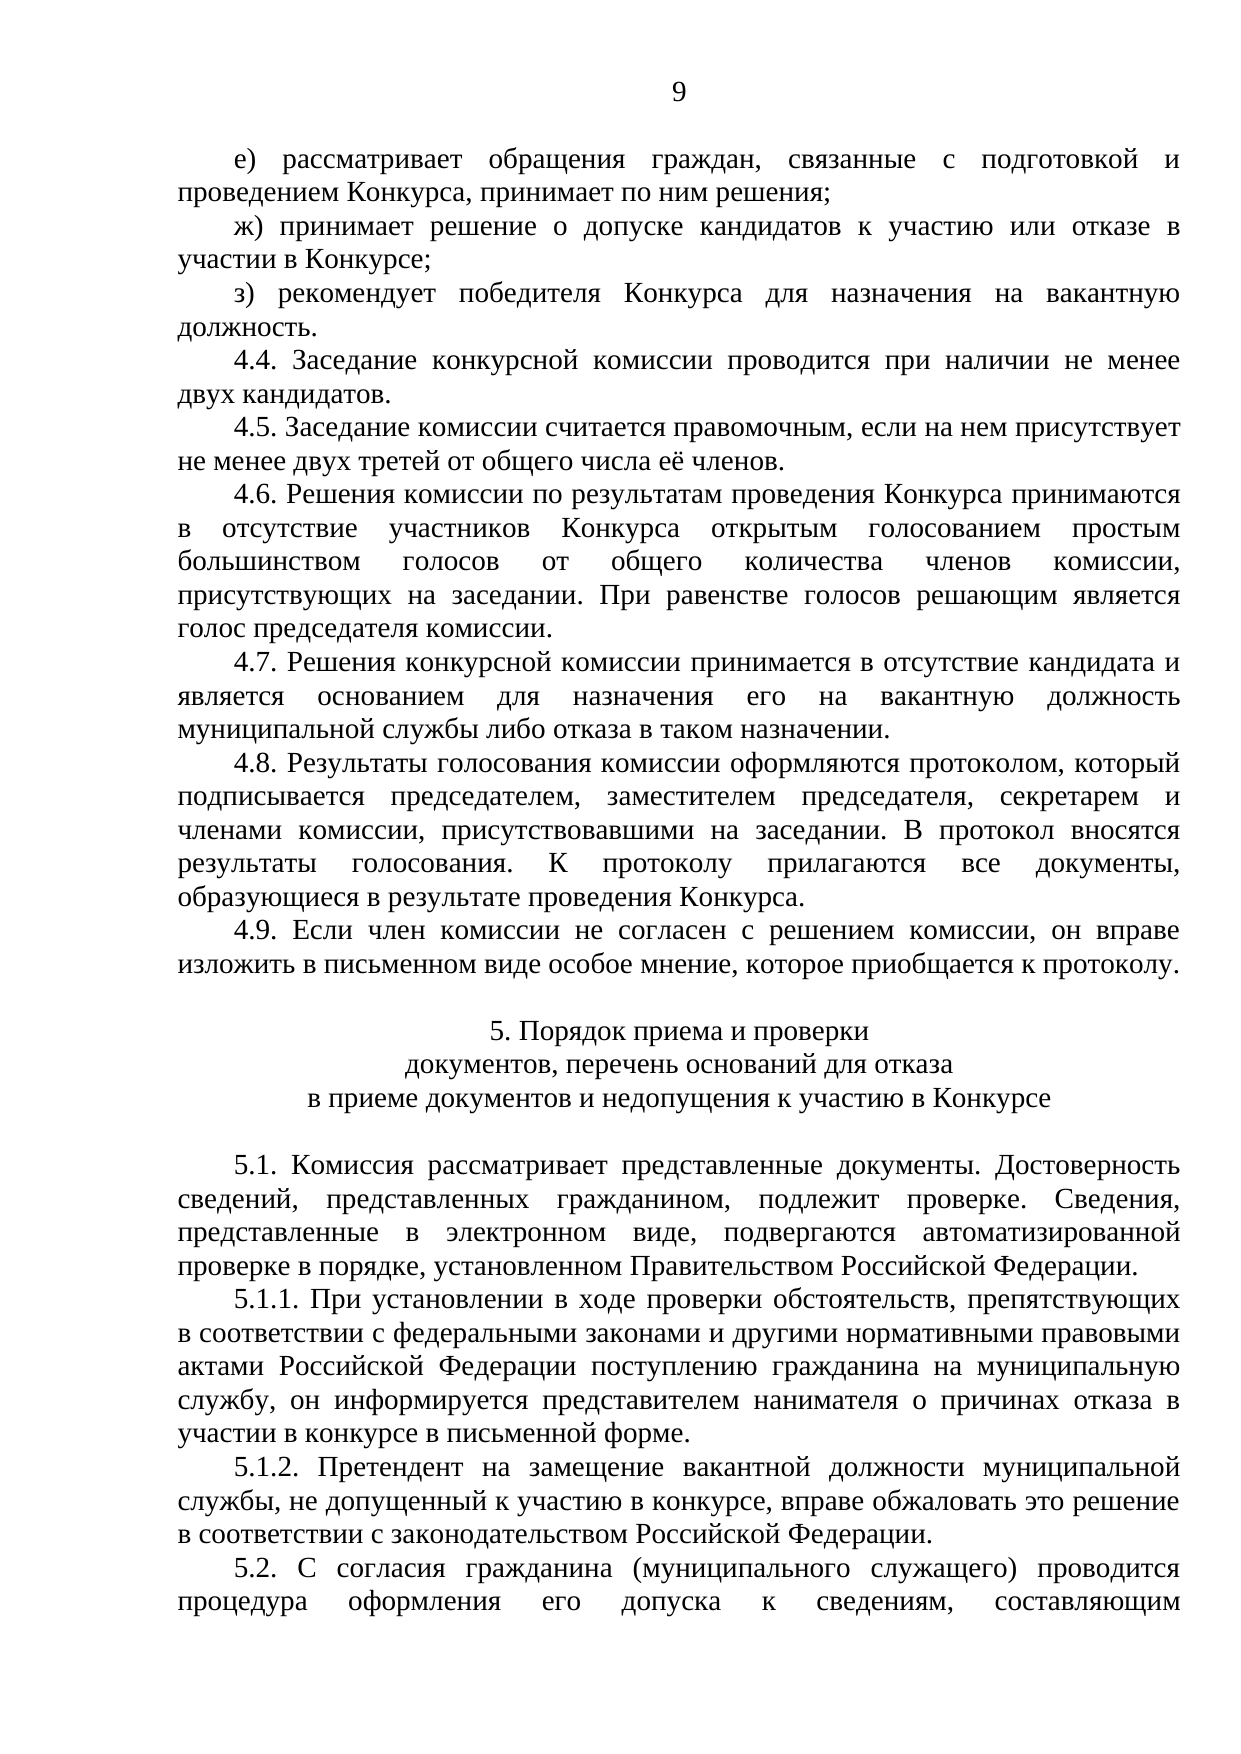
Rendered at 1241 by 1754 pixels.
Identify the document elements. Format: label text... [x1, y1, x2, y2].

text документов, перечень оснований для отказа [177, 1047, 1181, 1080]
text з) рекомендует победителя Конкурса для назначения на вакантную должность. [177, 275, 1181, 342]
text 4.5. Заседание комиссии считается правомочным, если на нем присутствует не менее двух третей от общего числа её членов. [177, 409, 1181, 476]
text е) рассматривает обращения граждан, связанные с подготовкой и проведением Конкурса, принимает по ним решения; [177, 141, 1181, 208]
text 4.8. Результаты голосования комиссии оформляются протоколом, который подписывается председателем, заместителем председателя, секретарем и членами комиссии, присутствовавшими на заседании. В протокол вносятся результаты голосования. К протоколу прилагаются все документы, образующиеся в результате проведения Конкурса. [177, 745, 1181, 912]
text 5.1.1. При установлении в ходе проверки обстоятельств, препятствующих в соответствии с федеральными законами и другими нормативными правовыми актами Российской Федерации поступлению гражданина на муниципальную службу, он информируется представителем нанимателя о причинах отказа в участии в конкурсе в письменной форме. [177, 1281, 1181, 1449]
text 4.4. Заседание конкурсной комиссии проводится при наличии не менее двух кандидатов. [177, 342, 1181, 409]
text 5. Порядок приема и проверки [177, 1013, 1181, 1047]
text ж) принимает решение о допуске кандидатов к участию или отказе в участии в Конкурсе; [177, 208, 1181, 275]
text 4.9. Если член комиссии не согласен с решением комиссии, он вправе изложить в письменном виде особое мнение, которое приобщается к протоколу. [177, 912, 1181, 979]
text 5.1.2. Претендент на замещение вакантной должности муниципальной службы, не допущенный к участию в конкурсе, вправе обжаловать это решение в соответствии с законодательством Российской Федерации. [177, 1449, 1181, 1550]
text 5.1. Комиссия рассматривает представленные документы. Достоверность сведений, представленных гражданином, подлежит проверке. Сведения, представленные в электронном виде, подвергаются автоматизированной проверке в порядке, установленном Правительством Российской Федерации. [177, 1147, 1181, 1281]
text в приеме документов и недопущения к участию в Конкурсе [177, 1080, 1181, 1114]
text 4.7. Решения конкурсной комиссии принимается в отсутствие кандидата и является основанием для назначения его на вакантную должность муниципальной службы либо отказа в таком назначении. [177, 644, 1181, 745]
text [177, 1550, 1181, 1617]
text 4.6. Решения комиссии по результатам проведения Конкурса принимаются в отсутствие участников Конкурса открытым голосованием простым большинством голосов от общего количества членов комиссии, присутствующих на заседании. При равенстве голосов решающим является голос председателя комиссии. [177, 476, 1181, 644]
